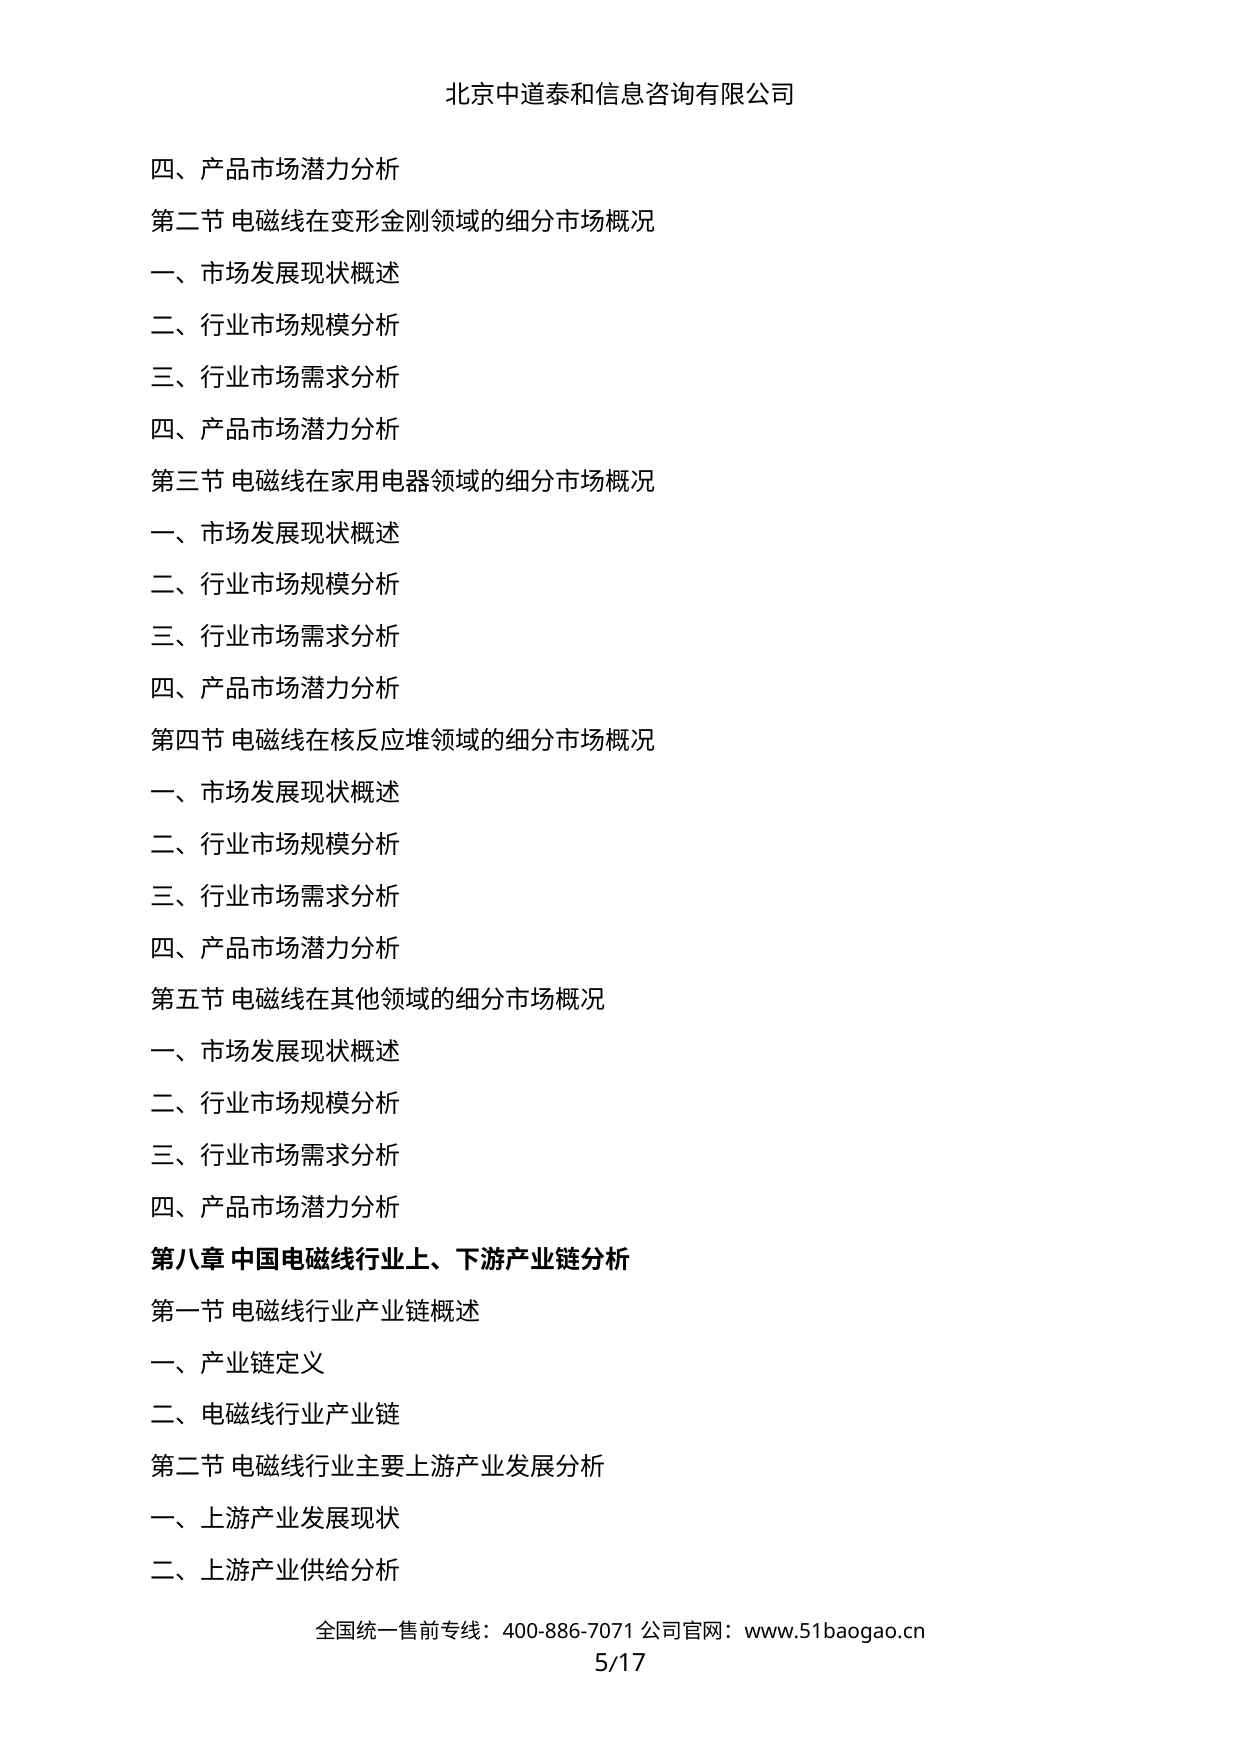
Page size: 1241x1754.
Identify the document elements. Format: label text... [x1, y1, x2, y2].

text 第二节 电磁线在变形金刚领域的细分市场概况 [150, 202, 1090, 238]
text 四、产品市场潜力分析 [150, 928, 1090, 964]
text 一、市场发展现状概述 [150, 513, 1090, 549]
text 三、行业市场需求分析 [150, 357, 1090, 394]
text 一、产业链定义 [150, 1343, 1090, 1379]
text 二、上游产业供给分析 [150, 1551, 1090, 1587]
text 一、市场发展现状概述 [150, 254, 1090, 290]
text 第三节 电磁线在家用电器领域的细分市场概况 [150, 461, 1090, 497]
text 三、行业市场需求分析 [150, 617, 1090, 653]
text 三、行业市场需求分析 [150, 1136, 1090, 1172]
text 四、产品市场潜力分析 [150, 1187, 1090, 1224]
text 第四节 电磁线在核反应堆领域的细分市场概况 [150, 721, 1090, 757]
text 二、行业市场规模分析 [150, 824, 1090, 861]
text 第一节 电磁线行业产业链概述 [150, 1291, 1090, 1327]
text 第二节 电磁线行业主要上游产业发展分析 [150, 1447, 1090, 1483]
text 一、上游产业发展现状 [150, 1499, 1090, 1535]
text 二、行业市场规模分析 [150, 565, 1090, 601]
text 三、行业市场需求分析 [150, 876, 1090, 912]
text 二、行业市场规模分析 [150, 306, 1090, 342]
text 一、市场发展现状概述 [150, 1032, 1090, 1068]
text 第八章 中国电磁线行业上、下游产业链分析 [150, 1239, 1090, 1276]
text 二、行业市场规模分析 [150, 1084, 1090, 1120]
text 四、产品市场潜力分析 [150, 409, 1090, 446]
text 四、产品市场潜力分析 [150, 669, 1090, 705]
text 一、市场发展现状概述 [150, 772, 1090, 809]
text 四、产品市场潜力分析 [150, 150, 1090, 186]
text 第五节 电磁线在其他领域的细分市场概况 [150, 980, 1090, 1016]
text 二、电磁线行业产业链 [150, 1395, 1090, 1431]
